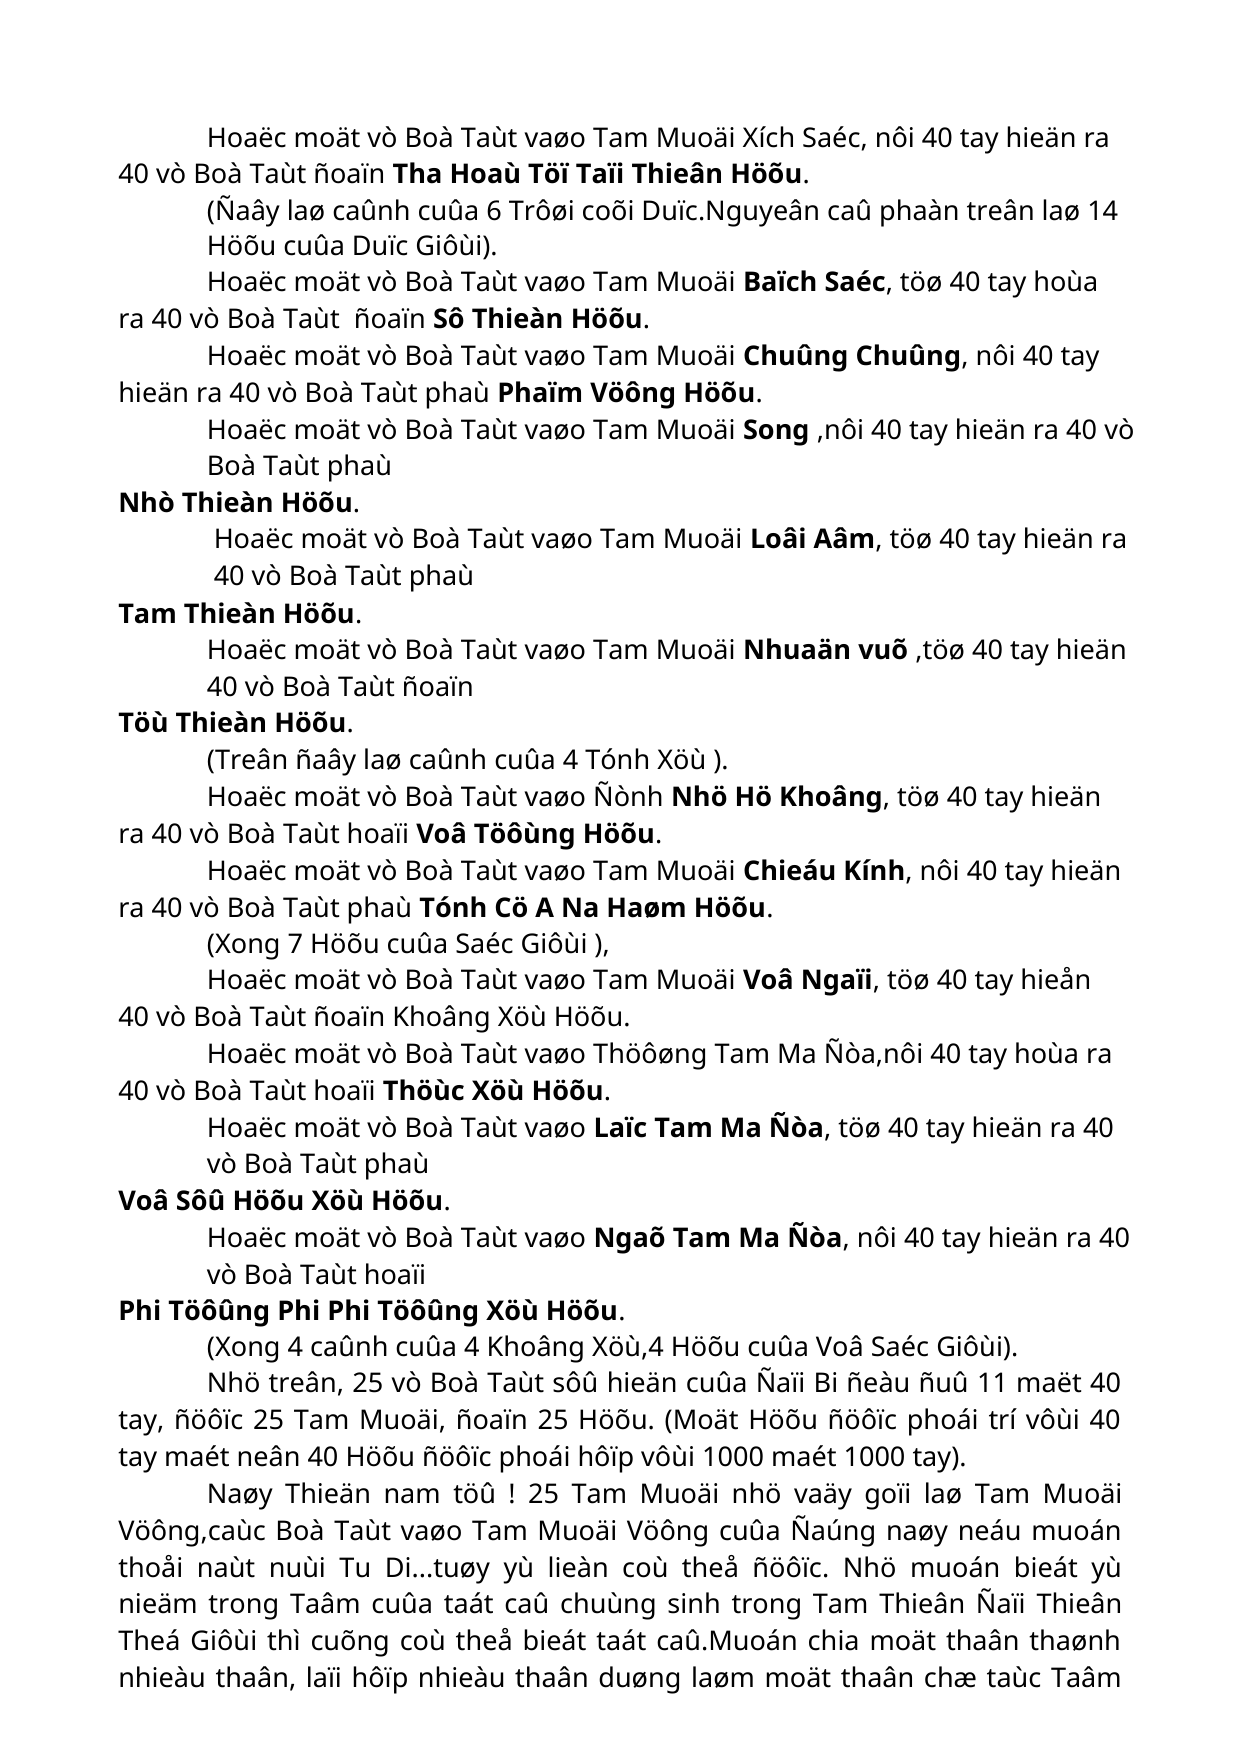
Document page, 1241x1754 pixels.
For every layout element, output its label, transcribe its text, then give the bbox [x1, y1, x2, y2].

text Nhö treân, 25 vò Boà Taùt sôû hieän cuûa Ñaïi Bi ñeàu ñuû 11 maët 40 tay, ñöôïc 25 Tam Muoäi, ñoaïn 25 Höõu. (Moät Höõu ñöôïc phoái trí vôùi 40 tay maét neân 40 Höõu ñöôïc phoái hôïp vôùi 1000 maét 1000 tay). [118, 1364, 1123, 1474]
text (Treân ñaây laø caûnh cuûa 4 Tónh Xöù ). [207, 741, 1136, 778]
text Hoaëc moät vò Boà Taùt vaøo Laïc Tam Ma Ñòa, töø 40 tay hieän ra 40 vò Boà Taùt phaù [207, 1108, 1136, 1181]
text Hoaëc moät vò Boà Taùt vaøo Tam Muoäi Chuûng Chuûng, nôi 40 tay hieän ra 40 vò Boà Taùt phaù Phaïm Vöông Höõu. [118, 336, 1117, 410]
text (Xong 4 caûnh cuûa 4 Khoâng Xöù,4 Höõu cuûa Voâ Saéc Giôùi). [207, 1328, 1136, 1364]
text Hoaëc moät vò Boà Taùt vaøo Thöôøng Tam Ma Ñòa,nôi 40 tay hoùa ra 40 vò Boà Taùt hoaïi Thöùc Xöù Höõu. [118, 1034, 1117, 1108]
text Hoaëc moät vò Boà Taùt vaøo Tam Muoäi Loâi Aâm, töø 40 tay hieän ra 40 vò Boà Taùt phaù [213, 520, 1136, 594]
text Hoaëc moät vò Boà Taùt vaøo Tam Muoäi Nhuaän vuõ ,töø 40 tay hieän 40 vò Boà Taùt ñoaïn [207, 631, 1136, 704]
text (Ñaây laø caûnh cuûa 6 Trôøi coõi Duïc.Nguyeân caû phaàn treân laø 14 Höõu cuûa Duïc Giôùi). [207, 192, 1136, 262]
subtitle Voâ Sôû Höõu Xöù Höõu. [118, 1181, 1136, 1218]
text Hoaëc moät vò Boà Taùt vaøo Ñònh Nhö Hö Khoâng, töø 40 tay hieän ra 40 vò Boà Taùt hoaïi Voâ Töôùng Höõu. [118, 778, 1117, 851]
text Hoaëc moät vò Boà Taùt vaøo Tam Muoäi Chieáu Kính, nôi 40 tay hieän ra 40 vò Boà Taùt phaù Tónh Cö A Na Haøm Höõu. [118, 851, 1136, 925]
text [118, 1474, 1123, 1696]
subtitle Phi Töôûng Phi Phi Töôûng Xöù Höõu. [118, 1291, 1136, 1328]
text Hoaëc moät vò Boà Taùt vaøo Tam Muoäi Baïch Saéc, töø 40 tay hoùa ra 40 vò Boà Taùt ñoaïn Sô Thieàn Höõu. [118, 262, 1116, 336]
subtitle Nhò Thieàn Höõu. [118, 483, 1136, 520]
text Hoaëc moät vò Boà Taùt vaøo Ngaõ Tam Ma Ñòa, nôi 40 tay hieän ra 40 vò Boà Taùt hoaïi [207, 1218, 1136, 1291]
subtitle Tam Thieàn Höõu. [118, 594, 1136, 631]
text Hoaëc moät vò Boà Taùt vaøo Tam Muoäi Xích Saéc, nôi 40 tay hieän ra 40 vò Boà Taùt ñoaïn Tha Hoaù Töï Taïi Thieân Höõu. [118, 118, 1116, 192]
text (Xong 7 Höõu cuûa Saéc Giôùi ), [207, 925, 1136, 960]
subtitle Töù Thieàn Höõu. [118, 704, 1136, 741]
text Hoaëc moät vò Boà Taùt vaøo Tam Muoäi Song ,nôi 40 tay hieän ra 40 vò Boà Taùt phaù [207, 410, 1136, 483]
text Hoaëc moät vò Boà Taùt vaøo Tam Muoäi Voâ Ngaïi, töø 40 tay hieån 40 vò Boà Taùt ñoaïn Khoâng Xöù Höõu. [118, 960, 1116, 1034]
